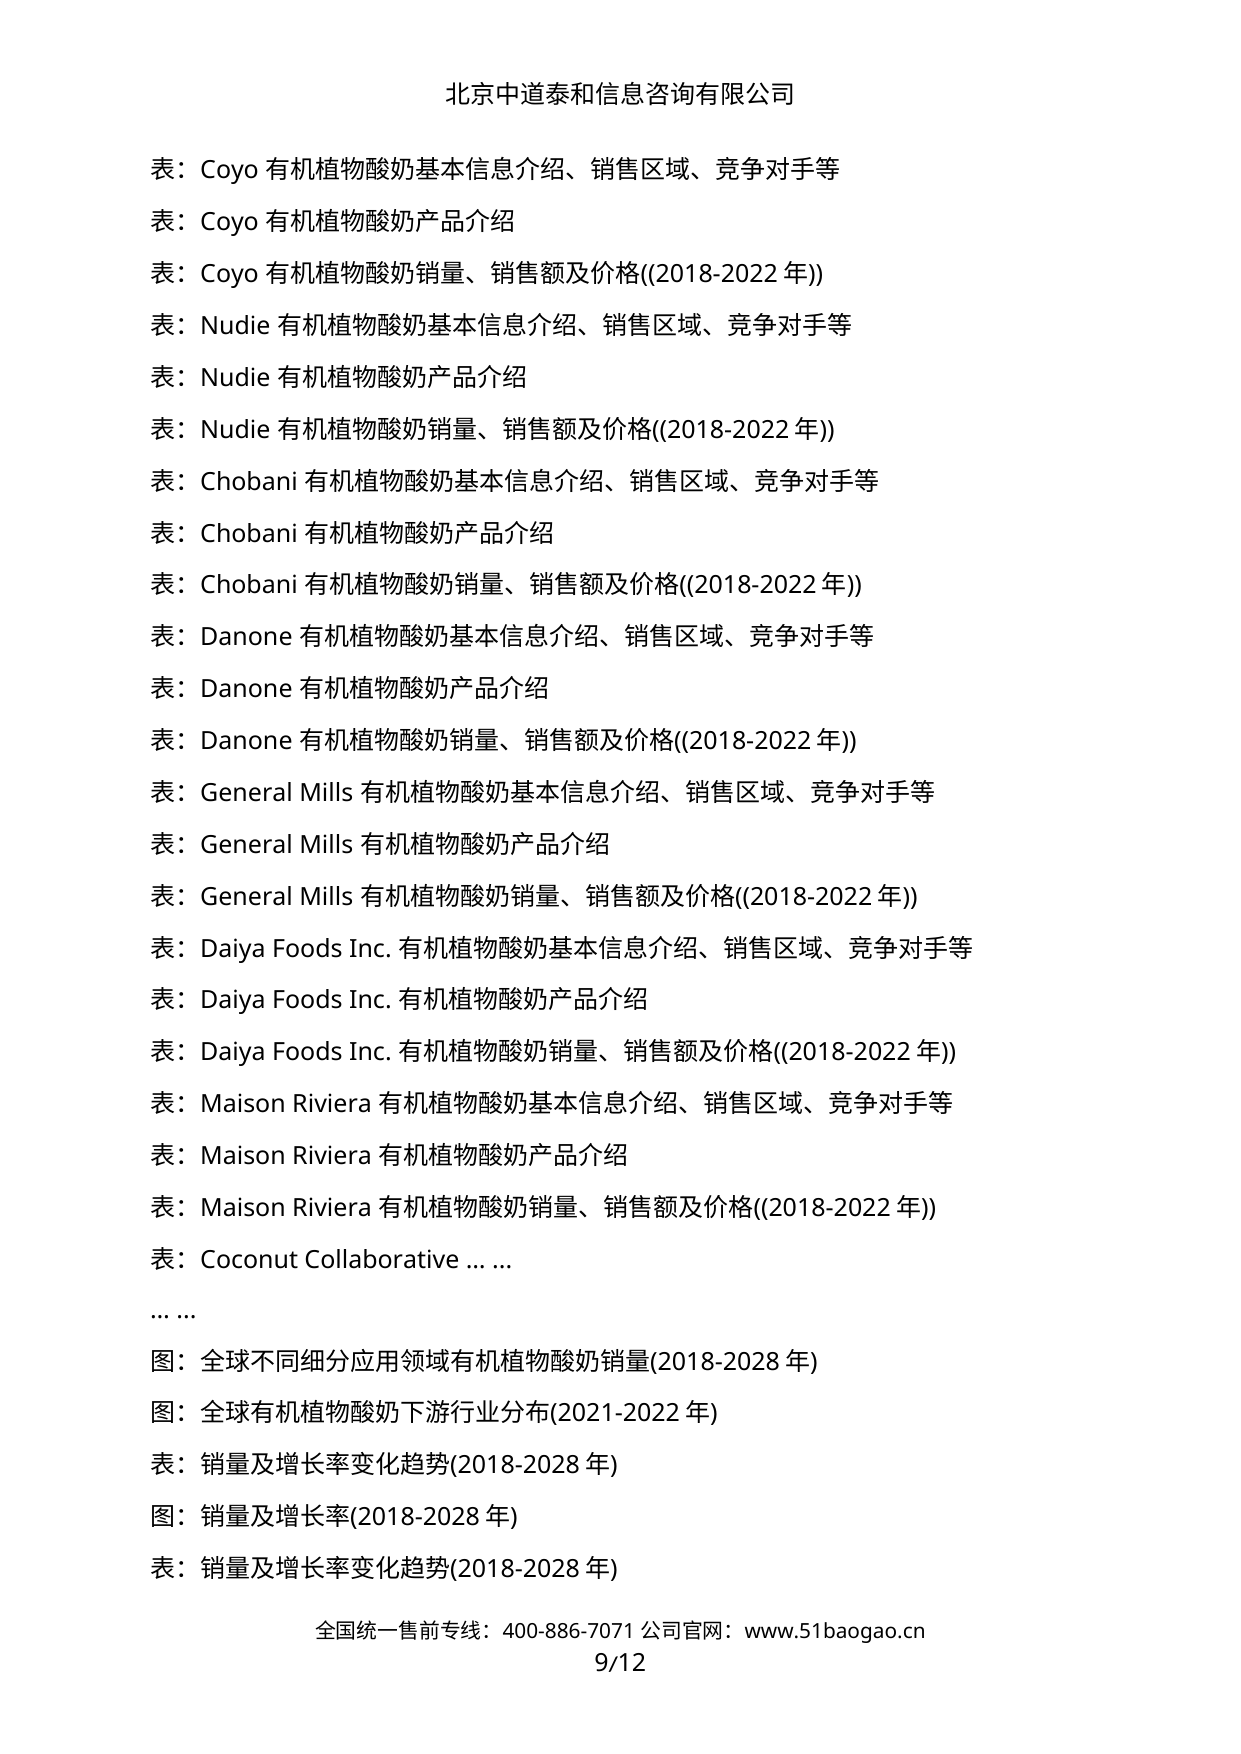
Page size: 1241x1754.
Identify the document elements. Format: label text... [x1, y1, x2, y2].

text 表：Nudie 有机植物酸奶基本信息介绍、销售区域、竞争对手等 [150, 306, 1090, 342]
text 图：销量及增长率(2018-2028年) [150, 1497, 1090, 1533]
text 表：Danone 有机植物酸奶产品介绍 [150, 669, 1090, 705]
text 表：Chobani 有机植物酸奶产品介绍 [150, 513, 1090, 549]
text 表：Coyo 有机植物酸奶基本信息介绍、销售区域、竞争对手等 [150, 150, 1090, 186]
text 表：Nudie 有机植物酸奶销量、销售额及价格((2018-2022年)) [150, 409, 1090, 446]
text 表：Nudie 有机植物酸奶产品介绍 [150, 357, 1090, 394]
text 表：Chobani 有机植物酸奶销量、销售额及价格((2018-2022年)) [150, 565, 1090, 601]
text 表：General Mills 有机植物酸奶销量、销售额及价格((2018-2022年)) [150, 876, 1090, 912]
text 表：General Mills 有机植物酸奶产品介绍 [150, 824, 1090, 861]
text 图：全球不同细分应用领域有机植物酸奶销量(2018-2028年) [150, 1341, 1090, 1377]
text 表：Coconut Collaborative … ... [150, 1239, 1090, 1276]
text … ... [150, 1291, 1090, 1325]
text 表：General Mills 有机植物酸奶基本信息介绍、销售区域、竞争对手等 [150, 772, 1090, 809]
text 表：Danone 有机植物酸奶基本信息介绍、销售区域、竞争对手等 [150, 617, 1090, 653]
text 表：Coyo 有机植物酸奶产品介绍 [150, 202, 1090, 238]
text 表：Maison Riviera 有机植物酸奶销量、销售额及价格((2018-2022年)) [150, 1187, 1090, 1224]
text 图：全球有机植物酸奶下游行业分布(2021-2022年) [150, 1393, 1090, 1429]
text 表：Daiya Foods Inc. 有机植物酸奶销量、销售额及价格((2018-2022年)) [150, 1032, 1090, 1068]
text 表：销量及增长率变化趋势(2018-2028年) [150, 1548, 1090, 1585]
text 表：销量及增长率变化趋势(2018-2028年) [150, 1445, 1090, 1481]
text 表：Chobani 有机植物酸奶基本信息介绍、销售区域、竞争对手等 [150, 461, 1090, 497]
text 表：Maison Riviera 有机植物酸奶基本信息介绍、销售区域、竞争对手等 [150, 1084, 1090, 1120]
text 表：Danone 有机植物酸奶销量、销售额及价格((2018-2022年)) [150, 721, 1090, 757]
text 表：Daiya Foods Inc. 有机植物酸奶产品介绍 [150, 980, 1090, 1016]
text 表：Coyo 有机植物酸奶销量、销售额及价格((2018-2022年)) [150, 254, 1090, 290]
text 表：Maison Riviera 有机植物酸奶产品介绍 [150, 1136, 1090, 1172]
text 表：Daiya Foods Inc. 有机植物酸奶基本信息介绍、销售区域、竞争对手等 [150, 928, 1090, 964]
